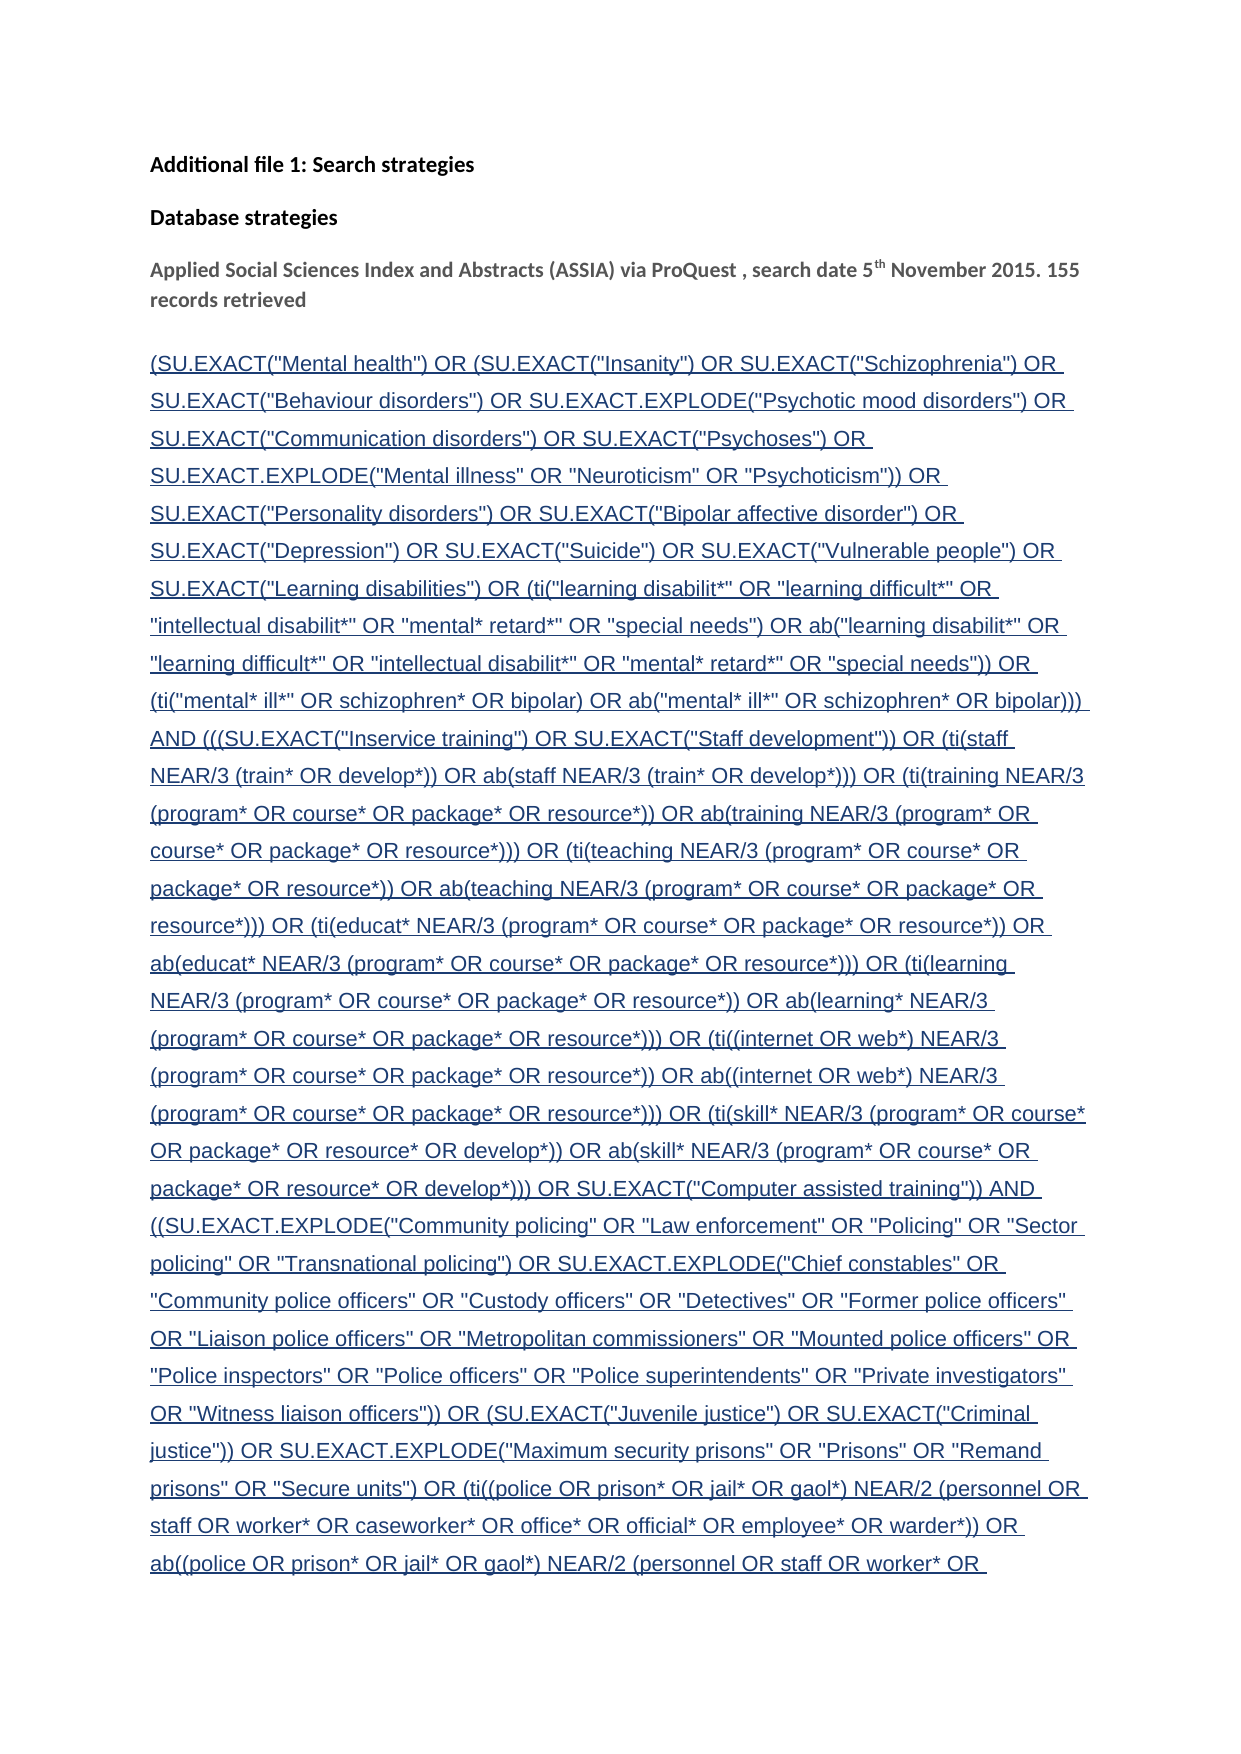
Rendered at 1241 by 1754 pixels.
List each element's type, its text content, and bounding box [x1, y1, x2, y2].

text Database strategies [150, 203, 1090, 231]
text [150, 711, 1090, 1576]
text Additional file 1: Search strategies [150, 150, 1090, 178]
text Applied Social Sciences Index and Abstracts (ASSIA) via ProQuest , search date 5th November 2015. 155 records retrieved [150, 256, 1090, 313]
